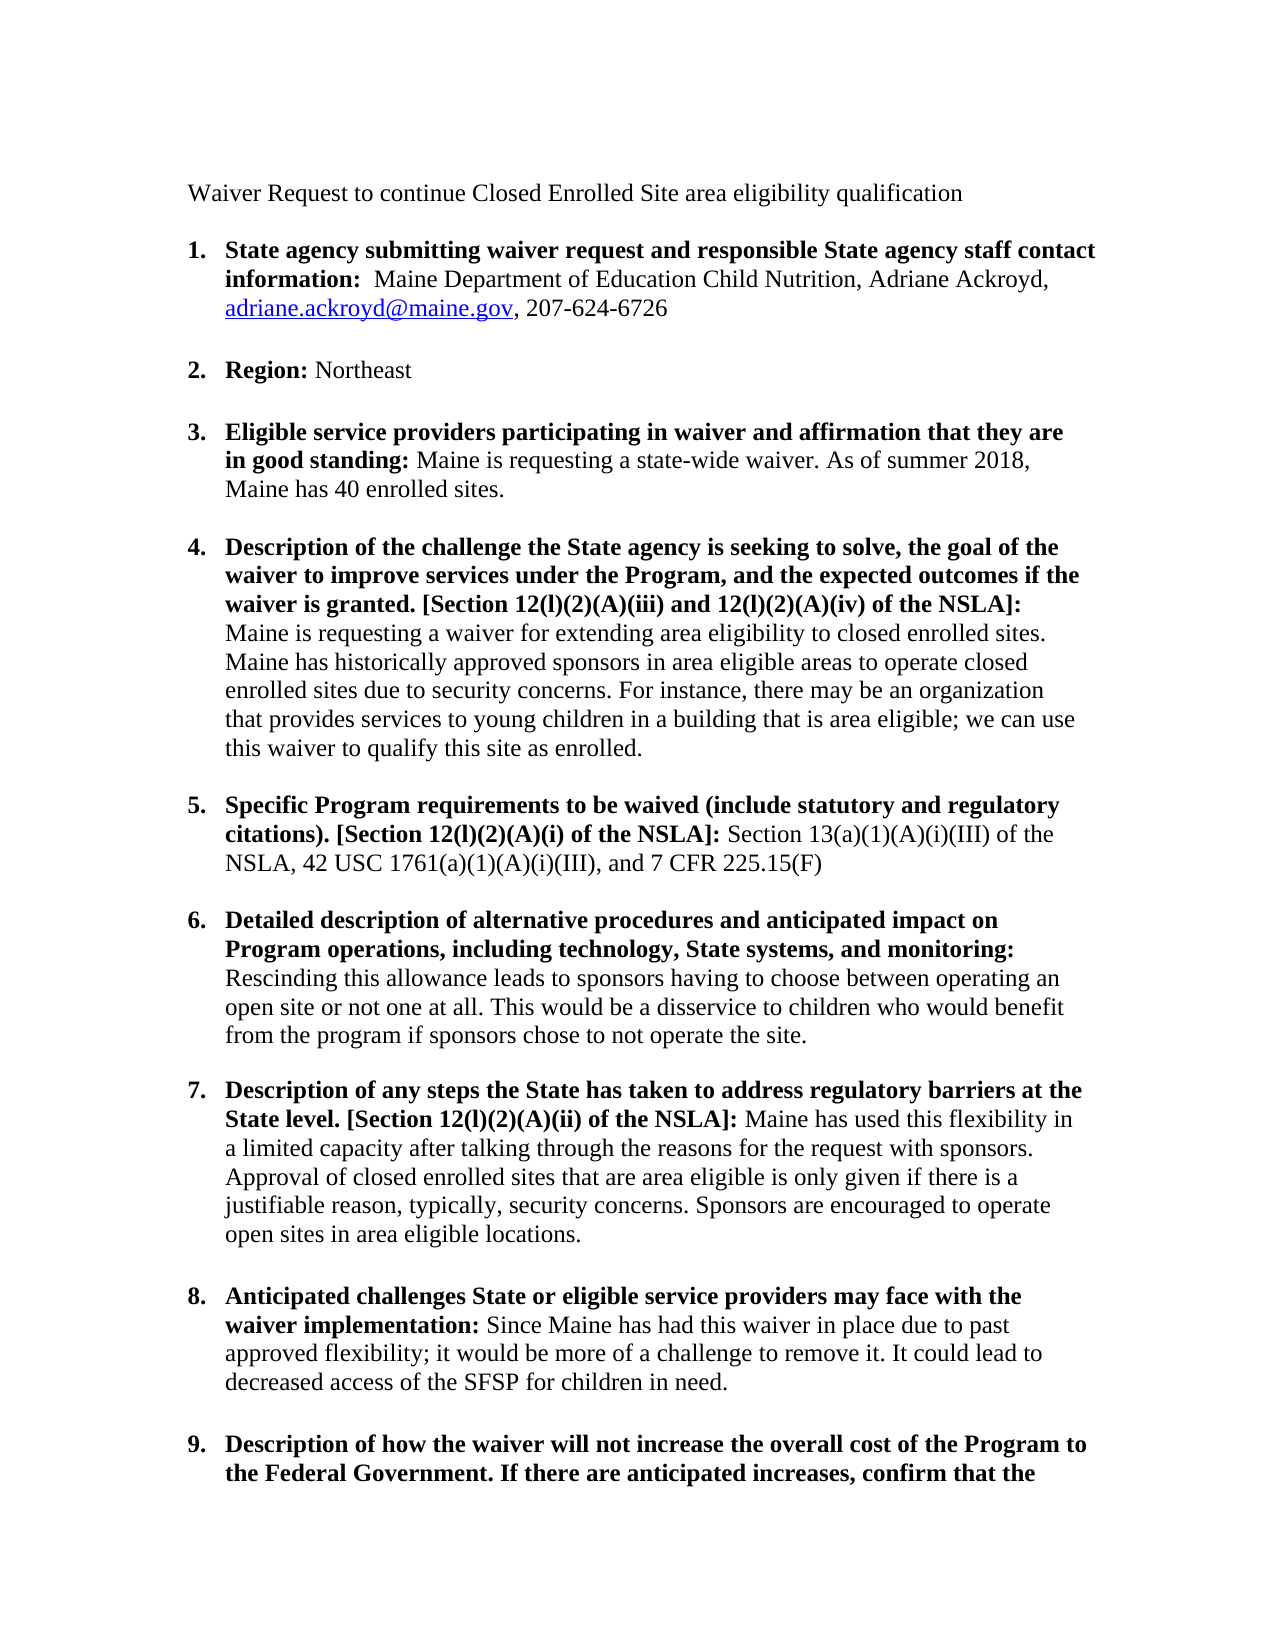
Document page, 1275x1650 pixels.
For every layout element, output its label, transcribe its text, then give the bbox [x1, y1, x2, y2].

list Eligible service providers participating in waiver and affirmation that they are in good standing: Maine is requesting a state-wide waiver. As of summer 2018, Maine has 40 enrolled sites. [187, 417, 1087, 503]
list Description of the challenge the State agency is seeking to solve, the goal of the waiver to improve services under the Program, and the expected outcomes if the waiver is granted. [Section 12(l)(2)(A)(iii) and 12(l)(2)(A)(iv) of the NSLA]: Maine is requesting a waiver for extending area eligibility to closed enrolled sites. Maine has historically approved sponsors in area eligible areas to operate closed enrolled sites due to security concerns. For instance, there may be an organization that provides services to young children in a building that is area eligible; we can use this waiver to qualify this site as enrolled. [187, 532, 1087, 762]
list Region: Northeast [187, 355, 1162, 384]
list State agency submitting waiver request and responsible State agency staff contact information: Maine Department of Education Child Nutrition, Adriane Ackroyd, adriane.ackroyd@maine.gov, 207-624-6726 [187, 236, 1162, 322]
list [187, 1429, 1087, 1487]
text Waiver Request to continue Closed Enrolled Site area eligibility qualification [187, 178, 1087, 207]
list Detailed description of alternative procedures and anticipated impact on Program operations, including technology, State systems, and monitoring: Rescinding this allowance leads to sponsors having to choose between operating an open site or not one at all. This would be a disservice to children who would benefit from the program if sponsors chose to not operate the site. [187, 905, 1087, 1049]
list Specific Program requirements to be waived (include statutory and regulatory citations). [Section 12(l)(2)(A)(i) of the NSLA]: Section 13(a)(1)(A)(i)(III) of the NSLA, 42 USC 1761(a)(1)(A)(i)(III), and 7 CFR 225.15(F) [187, 790, 1087, 877]
list Anticipated challenges State or eligible service providers may face with the waiver implementation: Since Maine has had this waiver in place due to past approved flexibility; it would be more of a challenge to remove it. It could lead to decreased access of the SFSP for children in need. [187, 1281, 1087, 1396]
list Description of any steps the State has taken to address regulatory barriers at the State level. [Section 12(l)(2)(A)(ii) of the NSLA]: Maine has used this flexibility in a limited capacity after talking through the reasons for the request with sponsors. Approval of closed enrolled sites that are area eligible is only given if there is a justifiable reason, typically, security concerns. Sponsors are encouraged to operate open sites in area eligible locations. [187, 1076, 1087, 1248]
